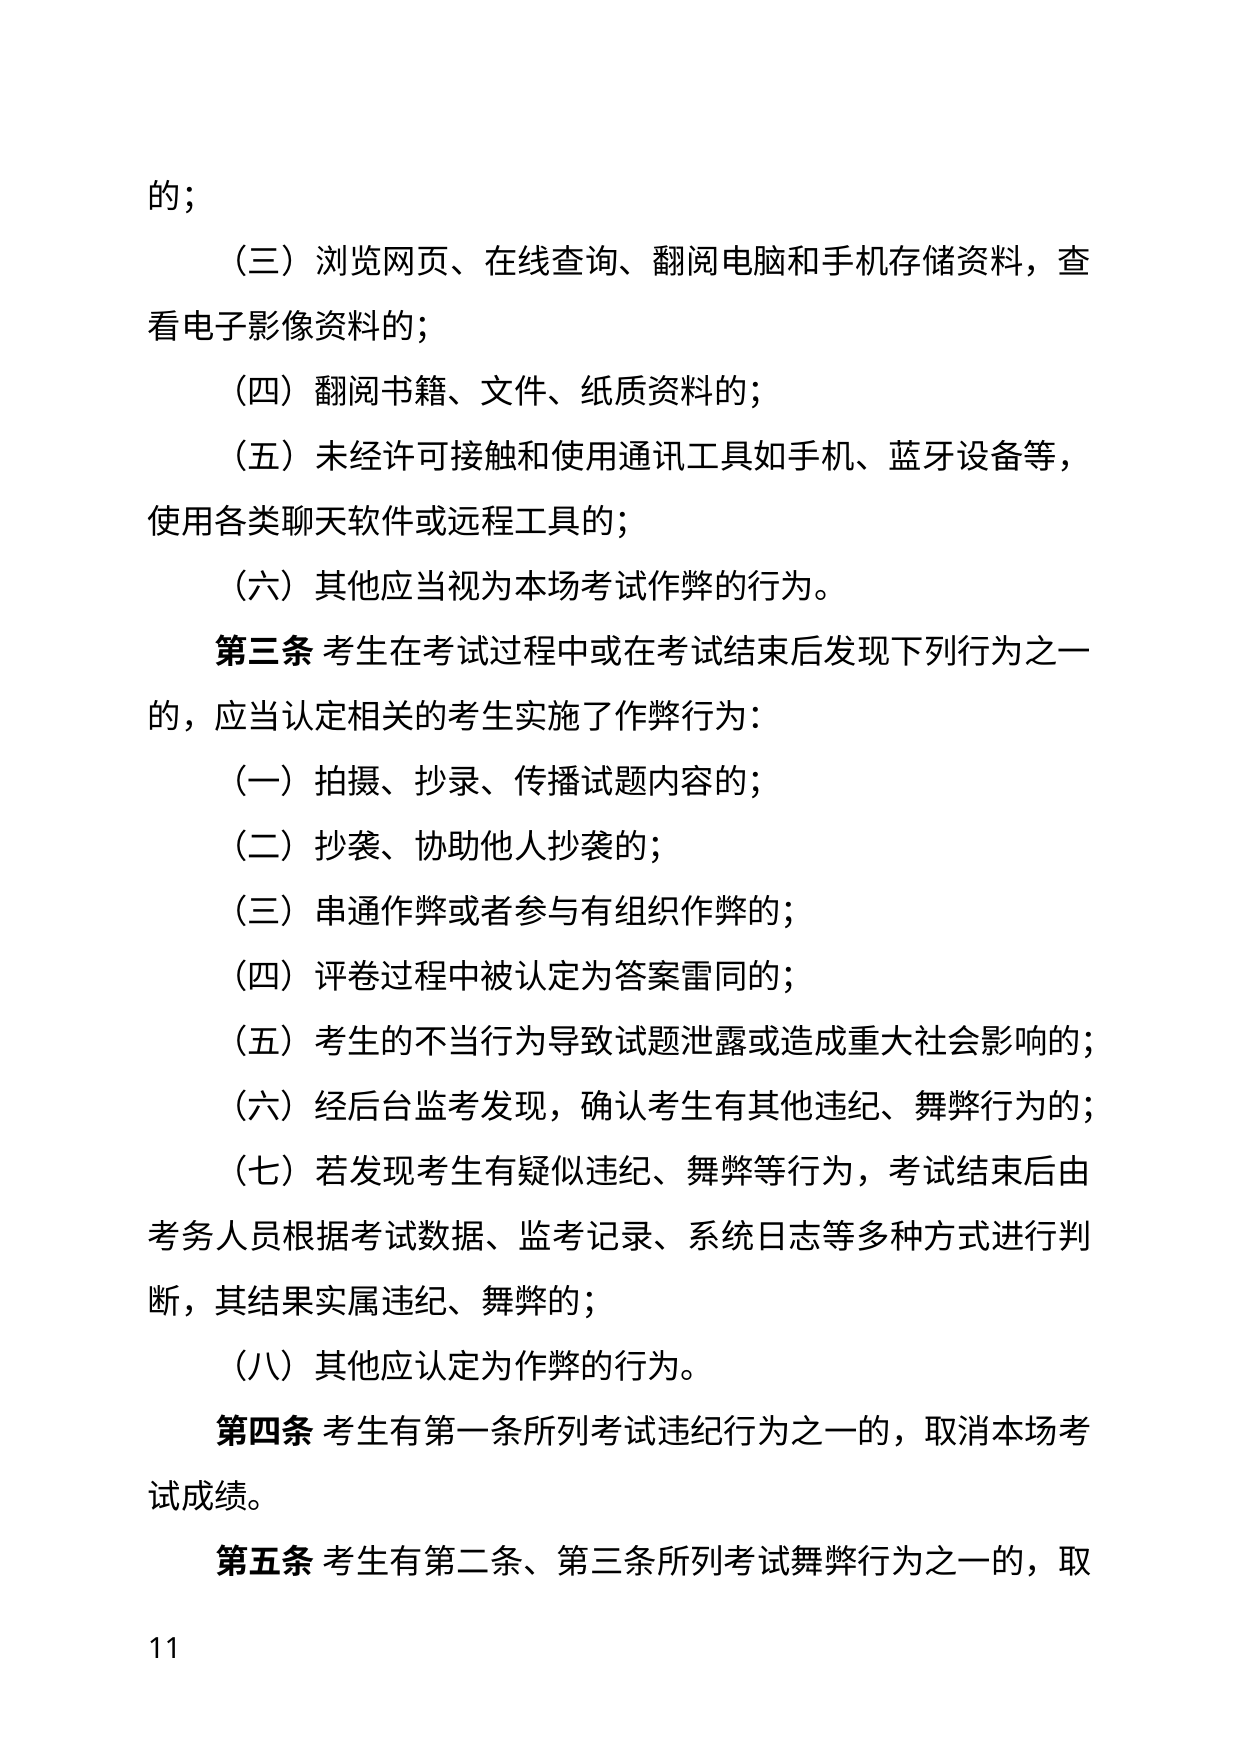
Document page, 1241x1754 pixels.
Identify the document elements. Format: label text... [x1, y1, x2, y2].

text （六）其他应当视为本场考试作弊的行为。 [148, 552, 1092, 617]
text （三）串通作弊或者参与有组织作弊的； [148, 877, 1092, 942]
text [148, 162, 1092, 227]
text （五）未经许可接触和使用通讯工具如手机、蓝牙设备等，使用各类聊天软件或远程工具的； [148, 422, 1092, 552]
text （二）抄袭、协助他人抄袭的； [148, 812, 1092, 877]
text （四）评卷过程中被认定为答案雷同的； [148, 942, 1092, 1007]
text （八）其他应认定为作弊的行为。 [148, 1332, 1092, 1397]
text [148, 1527, 1092, 1592]
text （六）经后台监考发现，确认考生有其他违纪、舞弊行为的； [148, 1072, 1092, 1137]
text 第四条 考生有第一条所列考试违纪行为之一的，取消本场考试成绩。 [148, 1397, 1092, 1527]
text （三）浏览网页、在线查询、翻阅电脑和手机存储资料，查看电子影像资料的； [148, 227, 1092, 357]
text （四）翻阅书籍、文件、纸质资料的； [148, 357, 1092, 422]
text （七）若发现考生有疑似违纪、舞弊等行为，考试结束后由考务人员根据考试数据、监考记录、系统日志等多种方式进行判断，其结果实属违纪、舞弊的； [148, 1137, 1092, 1332]
text （五）考生的不当行为导致试题泄露或造成重大社会影响的； [148, 1007, 1092, 1072]
text （一）拍摄、抄录、传播试题内容的； [148, 747, 1092, 812]
text 第三条 考生在考试过程中或在考试结束后发现下列行为之一的，应当认定相关的考生实施了作弊行为： [148, 617, 1092, 747]
